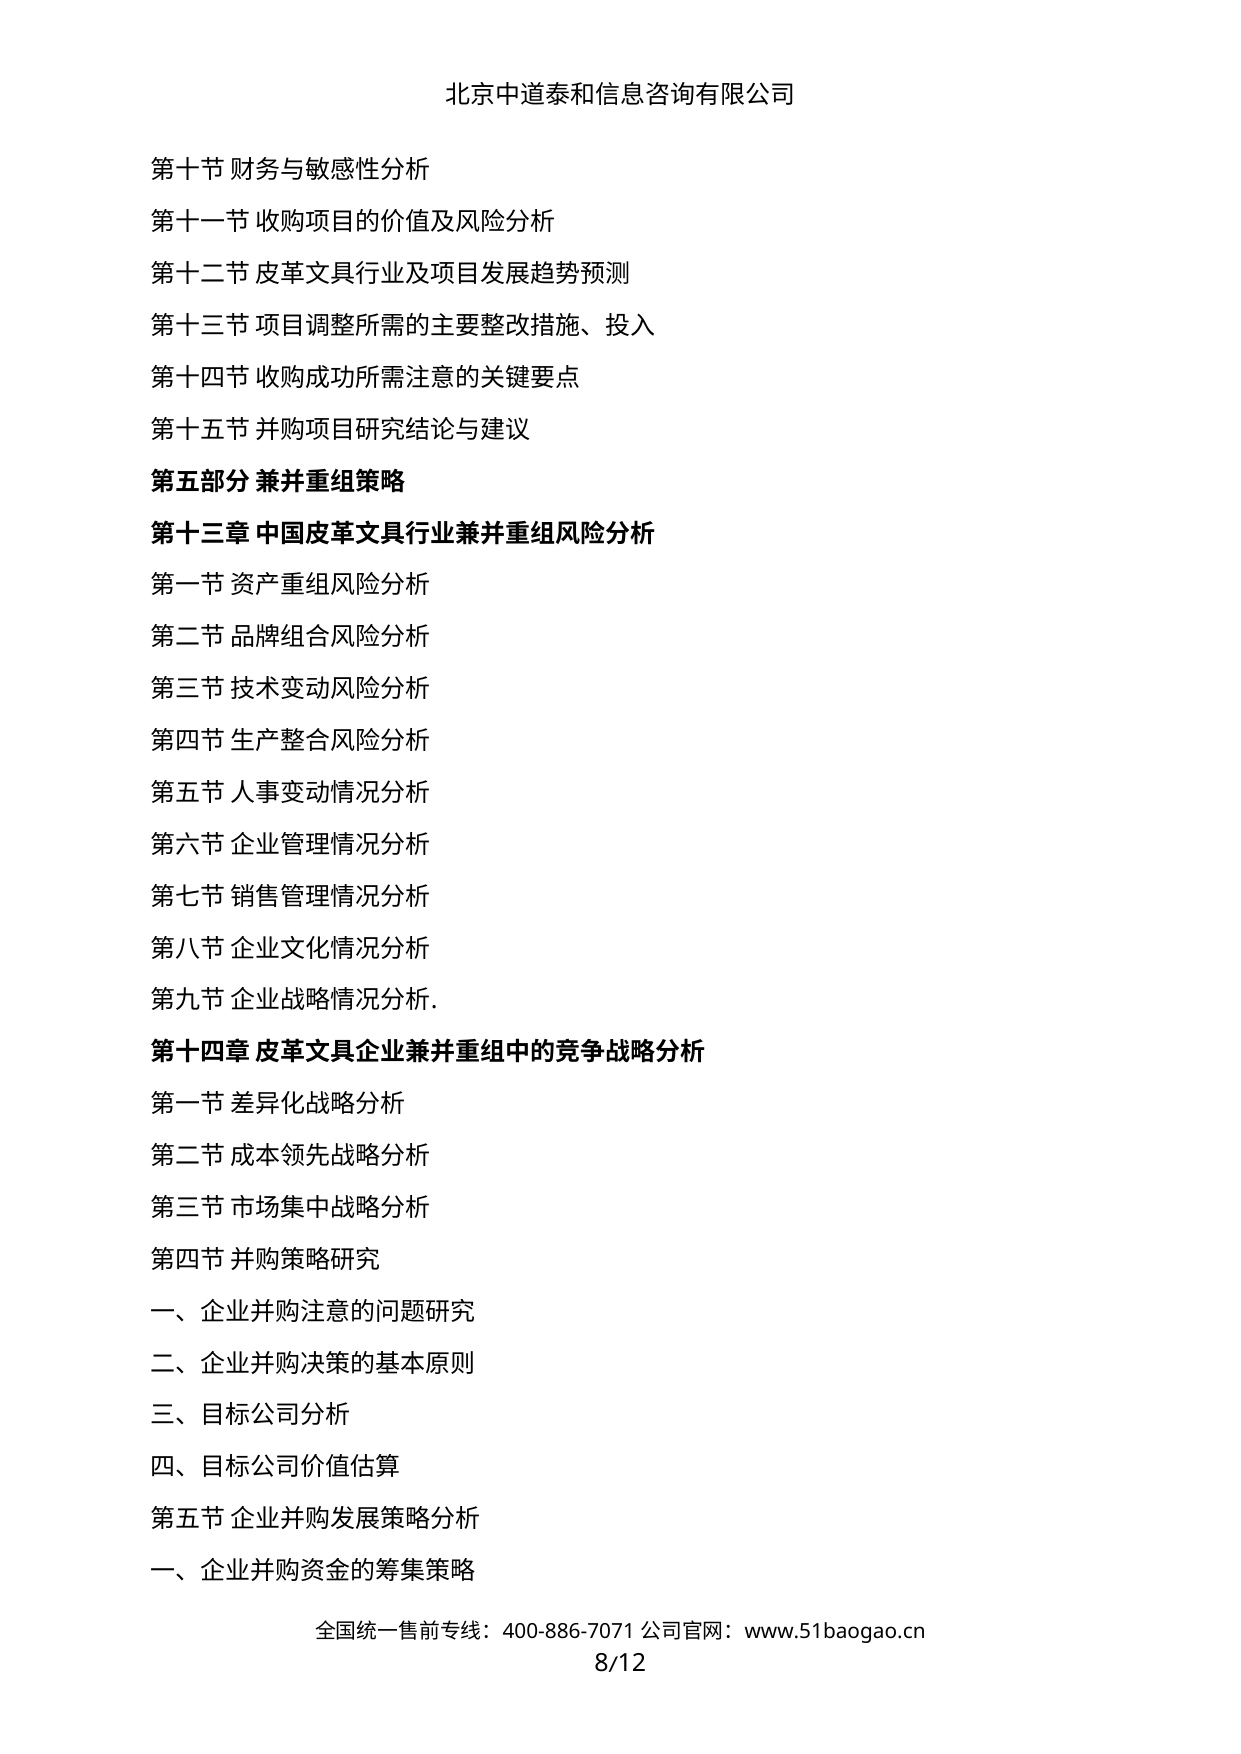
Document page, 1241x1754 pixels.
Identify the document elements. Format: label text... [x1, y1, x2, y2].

text 第十四章 皮革文具企业兼并重组中的竞争战略分析 [150, 1032, 1090, 1068]
text 第八节 企业文化情况分析 [150, 928, 1090, 964]
text 第十三章 中国皮革文具行业兼并重组风险分析 [150, 513, 1090, 549]
text 第十三节 项目调整所需的主要整改措施、投入 [150, 306, 1090, 342]
text 第三节 技术变动风险分析 [150, 669, 1090, 705]
text 三、目标公司分析 [150, 1395, 1090, 1431]
text 第九节 企业战略情况分析. [150, 980, 1090, 1016]
text 一、企业并购资金的筹集策略 [150, 1551, 1090, 1587]
text 第十四节 收购成功所需注意的关键要点 [150, 357, 1090, 394]
text 第二节 成本领先战略分析 [150, 1136, 1090, 1172]
text 第六节 企业管理情况分析 [150, 824, 1090, 861]
text 第十节 财务与敏感性分析 [150, 150, 1090, 186]
text 第十二节 皮革文具行业及项目发展趋势预测 [150, 254, 1090, 290]
text 第一节 差异化战略分析 [150, 1084, 1090, 1120]
text 第四节 生产整合风险分析 [150, 721, 1090, 757]
text 第一节 资产重组风险分析 [150, 565, 1090, 601]
text 第十一节 收购项目的价值及风险分析 [150, 202, 1090, 238]
text 二、企业并购决策的基本原则 [150, 1343, 1090, 1379]
text 四、目标公司价值估算 [150, 1447, 1090, 1483]
text 第七节 销售管理情况分析 [150, 876, 1090, 912]
text 第二节 品牌组合风险分析 [150, 617, 1090, 653]
text 第四节 并购策略研究 [150, 1239, 1090, 1276]
text 第三节 市场集中战略分析 [150, 1187, 1090, 1224]
text 第十五节 并购项目研究结论与建议 [150, 409, 1090, 446]
text 第五节 企业并购发展策略分析 [150, 1499, 1090, 1535]
text 第五部分 兼并重组策略 [150, 461, 1090, 497]
text 第五节 人事变动情况分析 [150, 772, 1090, 809]
text 一、企业并购注意的问题研究 [150, 1291, 1090, 1327]
